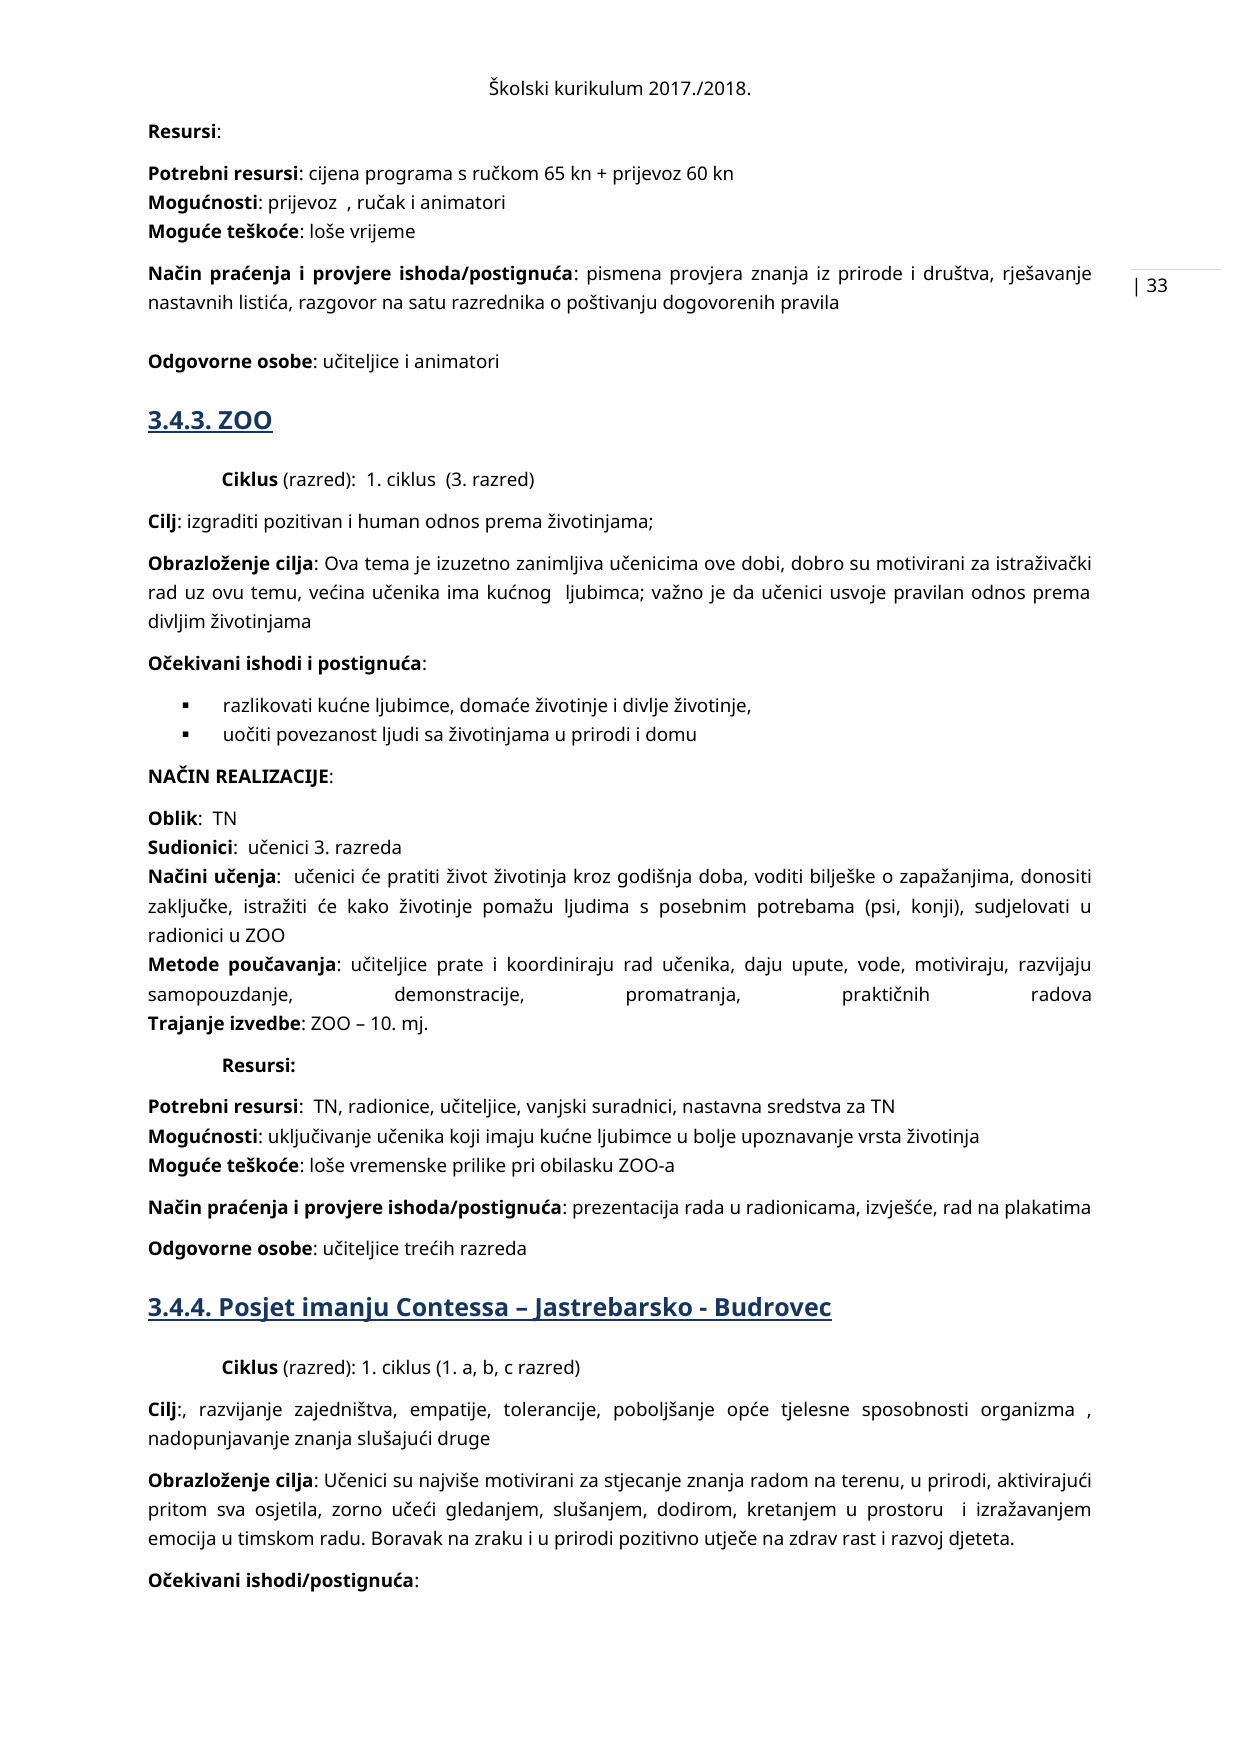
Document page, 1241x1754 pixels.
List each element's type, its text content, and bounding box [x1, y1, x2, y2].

list razlikovati kućne ljubimce, domaće životinje i divlje životinje, [185, 692, 1092, 718]
text Cilj: izgraditi pozitivan i human odnos prema životinjama; [148, 508, 1092, 534]
text Očekivani ishodi/postignuća: [148, 1567, 1092, 1593]
list Resursi: [148, 1052, 1092, 1077]
list Sudionici: učenici 3. razreda [148, 834, 1092, 860]
text Odgovorne osobe: učiteljice trećih razreda [148, 1236, 1092, 1261]
subtitle 3.4.3. ZOO [148, 403, 1092, 437]
text Način praćenja i provjere ishoda/postignuća: pismena provjera znanja iz prirode i društva, rješavanje nastavnih listića, razgovor na satu razrednika o poštivanju dogovorenih pravila [148, 260, 1092, 315]
text Moguće teškoće: loše vrijeme [148, 218, 1092, 244]
text Ciklus (razred): 1. ciklus (1. a, b, c razred) [148, 1354, 1092, 1380]
text Ciklus (razred): 1. ciklus (3. razred) [148, 467, 1092, 492]
text Očekivani ishodi i postignuća: [148, 651, 1092, 676]
text Obrazloženje cilja: Ova tema je izuzetno zanimljiva učenicima ove dobi, dobro su motivirani za istraživački rad uz ovu temu, većina učenika ima kućnog ljubimca; važno je da učenici usvoje pravilan odnos prema divljim životinjama [148, 550, 1092, 634]
list Potrebni resursi: TN, radionice, učiteljice, vanjski suradnici, nastavna sredstva za TN [148, 1094, 1092, 1119]
text Potrebni resursi: cijena programa s ručkom 65 kn + prijevoz 60 kn [148, 160, 1092, 185]
list uočiti povezanost ljudi sa životinjama u prirodi i domu [185, 722, 1092, 747]
text Cilj:, razvijanje zajedništva, empatije, tolerancije, poboljšanje opće tjelesne sposobnosti organizma , nadopunjavanje znanja slušajući druge [148, 1396, 1092, 1451]
list Moguće teškoće: loše vremenske prilike pri obilasku ZOO-a [148, 1152, 1092, 1178]
text Obrazloženje cilja: Učenici su najviše motivirani za stjecanje znanja radom na terenu, u prirodi, aktivirajući pritom sva osjetila, zorno učeći gledanjem, slušanjem, dodirom, kretanjem u prostoru i izražavanjem emocija u timskom radu. Boravak na zraku i u prirodi pozitivno utječe na zdrav rast i razvoj djeteta. [148, 1467, 1092, 1551]
list Mogućnosti: uključivanje učenika koji imaju kućne ljubimce u bolje upoznavanje vrsta životinja [148, 1123, 1092, 1148]
text NAČIN REALIZACIJE: [148, 763, 1092, 789]
list Metode poučavanja: učiteljice prate i koordiniraju rad učenika, daju upute, vode, motiviraju, razvijaju samopouzdanje, demonstracije, promatranja, praktičnih radova Trajanje izvedbe: ZOO – 10. mj. [148, 952, 1092, 1036]
list Oblik: TN [148, 805, 1092, 831]
subtitle 3.4.4. Posjet imanju Contessa – Jastrebarsko - Budrovec [148, 1290, 1092, 1324]
list Resursi: [148, 118, 1092, 144]
text Način praćenja i provjere ishoda/postignuća: prezentacija rada u radionicama, izvješće, rad na plakatima [148, 1194, 1092, 1219]
text Odgovorne osobe: učiteljice i animatori [148, 348, 1092, 373]
list Načini učenja: učenici će pratiti život životinja kroz godišnja doba, voditi bilješke o zapažanjima, donositi zaključke, istražiti će kako životinje pomažu ljudima s posebnim potrebama (psi, konji), sudjelovati u radionici u ZOO [148, 864, 1092, 948]
text Mogućnosti: prijevoz , ručak i animatori [148, 189, 1092, 215]
